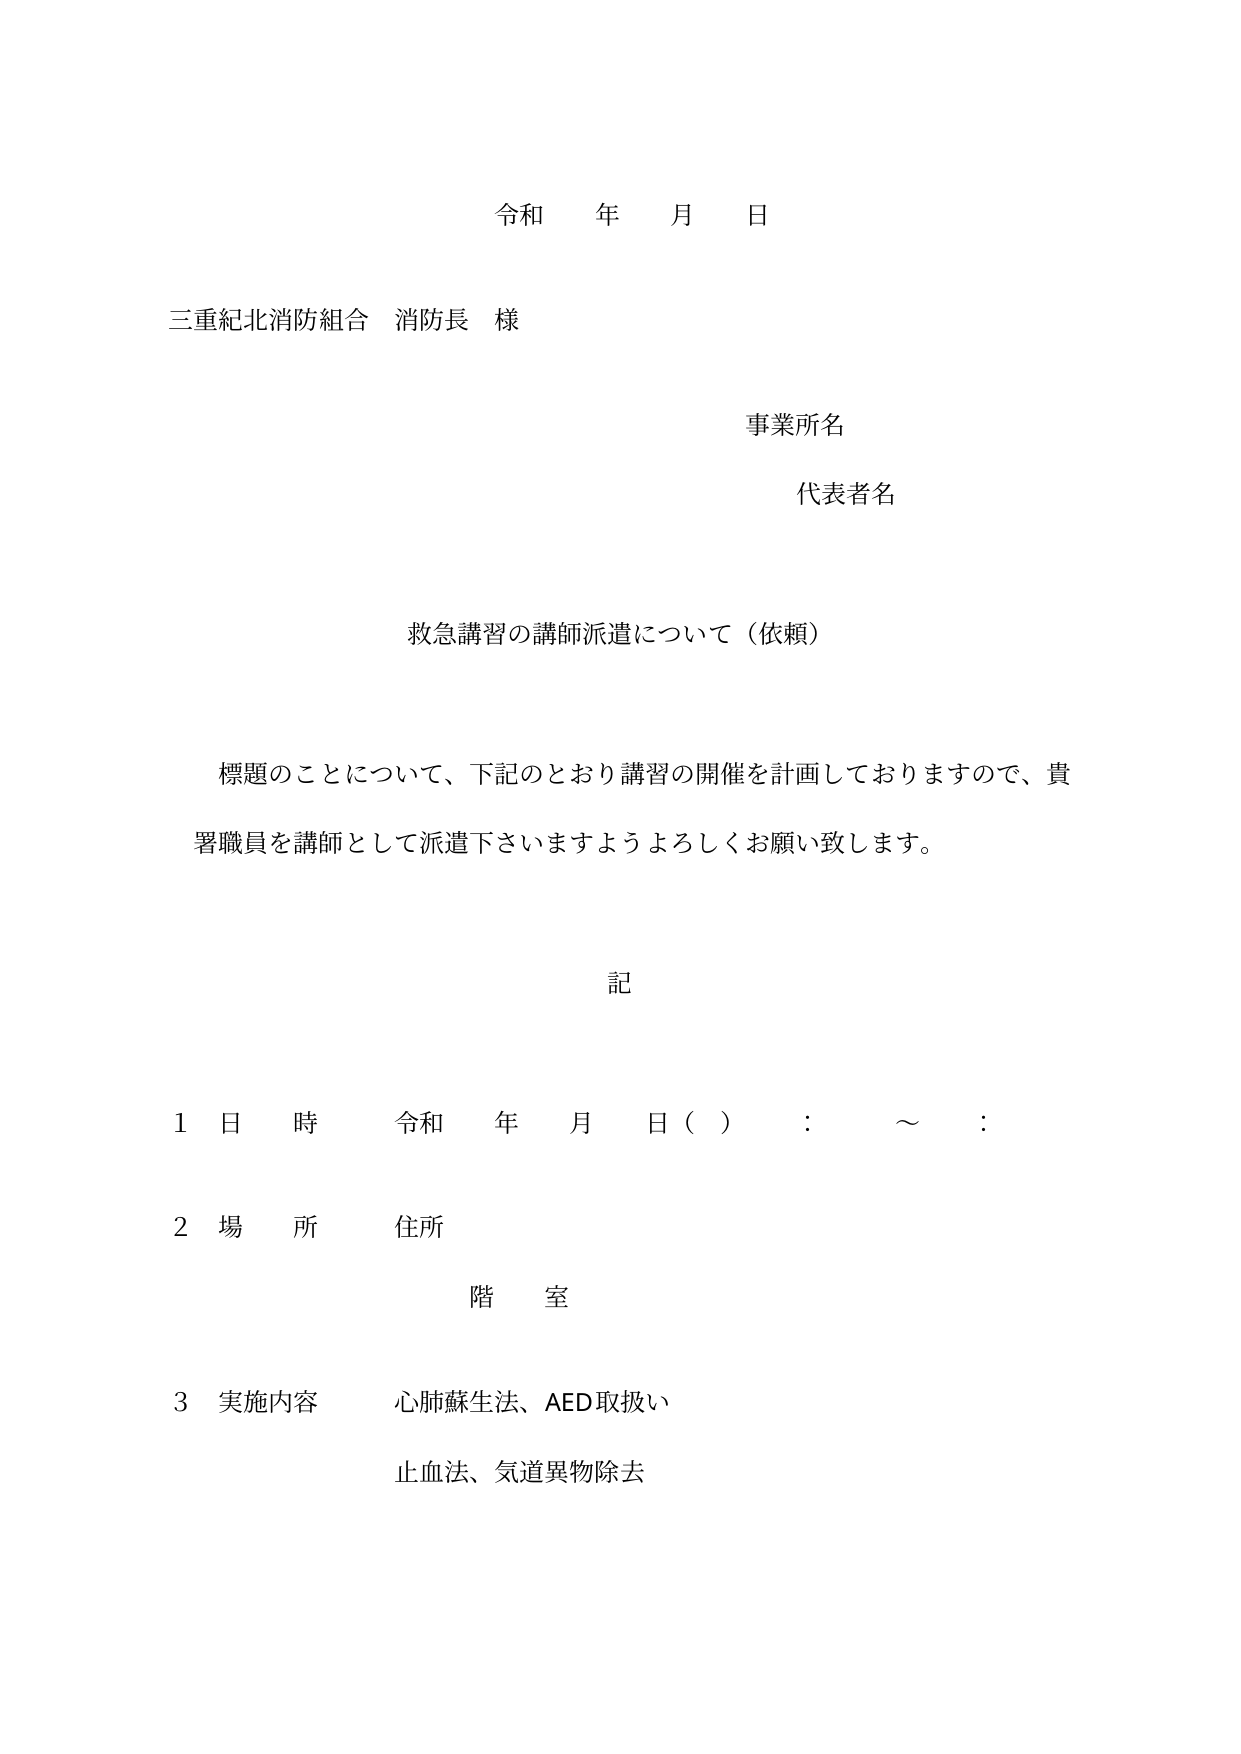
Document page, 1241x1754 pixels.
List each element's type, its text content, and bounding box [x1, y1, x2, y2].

text 代表者名 [168, 458, 1072, 528]
text 令和 年 月 日 [168, 179, 1072, 249]
text ２ 場 所 住所 [168, 1191, 1072, 1261]
text １ 日 時 令和 年 月 日（ ） ： ～ ： [168, 1086, 1072, 1156]
text ３ 実施内容 心肺蘇生法、AED取扱い [168, 1366, 1072, 1435]
text 階 室 [168, 1261, 1072, 1331]
text 救急講習の講師派遣について（依頼） [168, 598, 1072, 668]
text 止血法、気道異物除去 [168, 1435, 1072, 1505]
subtitle 記 [168, 947, 1072, 1017]
text 事業所名 [168, 388, 1072, 458]
text 三重紀北消防組合 消防長 様 [168, 284, 1072, 353]
text 標題のことについて、下記のとおり講習の開催を計画しておりますので、貴署職員を講師として派遣下さいますようよろしくお願い致します。 [168, 737, 1072, 877]
